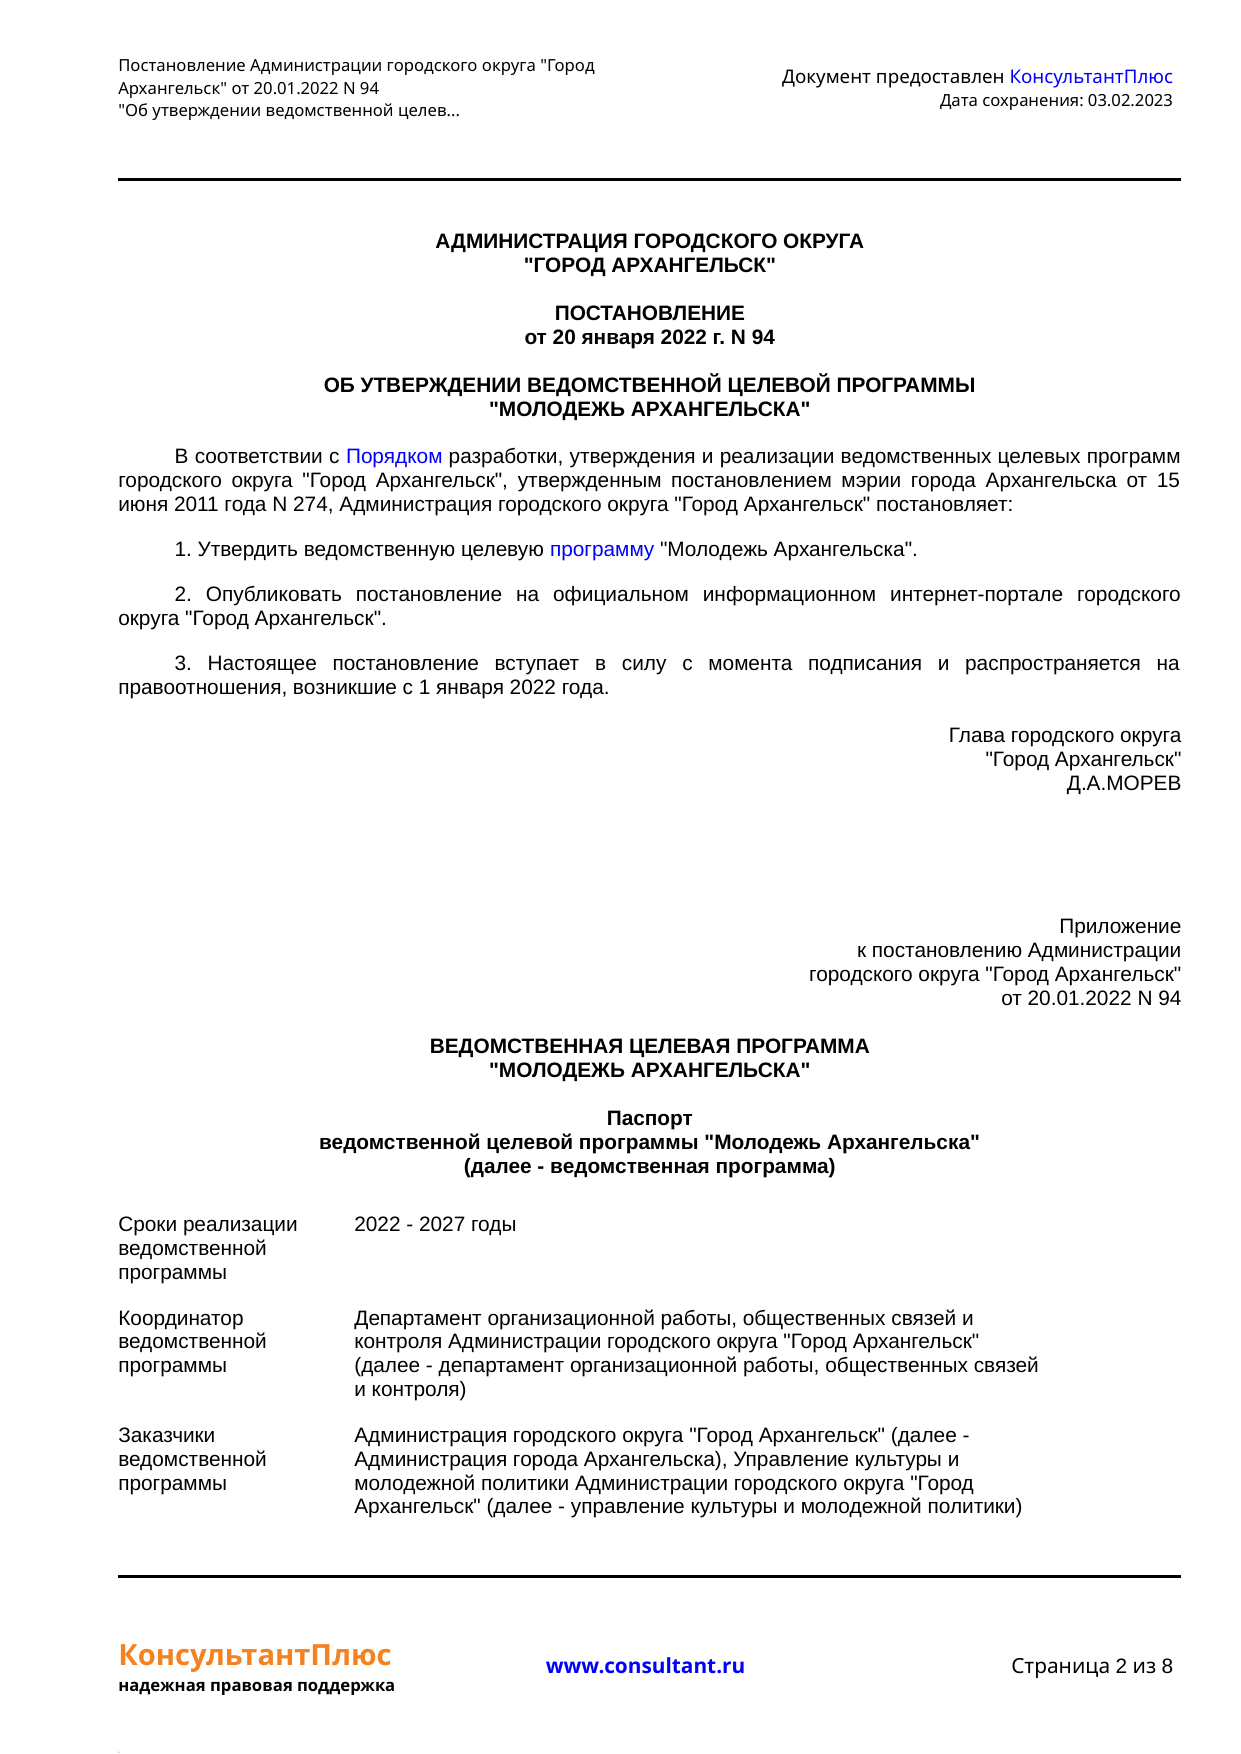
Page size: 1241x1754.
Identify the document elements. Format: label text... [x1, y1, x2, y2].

title Паспорт [118, 1106, 1181, 1130]
title (далее - ведомственная программа) [118, 1154, 1181, 1178]
title ВЕДОМСТВЕННАЯ ЦЕЛЕВАЯ ПРОГРАММА [118, 1034, 1181, 1058]
text Приложение [118, 914, 1181, 938]
text к постановлению Администрации [118, 938, 1181, 962]
title ведомственной целевой программы "Молодежь Архангельска" [118, 1130, 1181, 1154]
title ОБ УТВЕРЖДЕНИИ ВЕДОМСТВЕННОЙ ЦЕЛЕВОЙ ПРОГРАММЫ [118, 372, 1181, 396]
table_cell Координатор ведомственной программы [112, 1295, 348, 1412]
title от 20 января 2022 г. N 94 [118, 324, 1181, 348]
title "МОЛОДЕЖЬ АРХАНГЕЛЬСКА" [118, 1058, 1181, 1082]
table_cell Департамент организационной работы, общественных связей и контроля Администрации городского округа "Город Архангельск" (далее - департамент организационной работы, общественных связей и контроля) [348, 1295, 1053, 1412]
text В соответствии с Порядком разработки, утверждения и реализации ведомственных целевых программ городского округа "Город Архангельск", утвержденным постановлением мэрии города Архангельска от 15 июня 2011 года N 274, Администрация городского округа "Город Архангельск" постановляет: [118, 444, 1181, 516]
table_cell Заказчики ведомственной программы [112, 1412, 348, 1529]
text 1. Утвердить ведомственную целевую программу "Молодежь Архангельска". [118, 537, 1181, 561]
table_header 2022 - 2027 годы [348, 1202, 1053, 1295]
text Глава городского округа [118, 722, 1181, 746]
table_header Сроки реализации ведомственной программы [112, 1202, 348, 1295]
title "МОЛОДЕЖЬ АРХАНГЕЛЬСКА" [118, 396, 1181, 420]
text городского округа "Город Архангельск" [118, 962, 1181, 986]
text 2. Опубликовать постановление на официальном информационном интернет-портале городского округа "Город Архангельск". [118, 582, 1181, 630]
table_cell Администрация городского округа "Город Архангельск" (далее - Администрация города Архангельска), Управление культуры и молодежной политики Администрации городского округа "Город Архангельск" (далее - управление культуры и молодежной политики) [348, 1412, 1053, 1529]
text от 20.01.2022 N 94 [118, 986, 1181, 1010]
title АДМИНИСТРАЦИЯ ГОРОДСКОГО ОКРУГА [118, 229, 1181, 253]
text 3. Настоящее постановление вступает в силу с момента подписания и распространяется на правоотношения, возникшие с 1 января 2022 года. [118, 651, 1181, 698]
title "ГОРОД АРХАНГЕЛЬСК" [118, 253, 1181, 277]
title ПОСТАНОВЛЕНИЕ [118, 301, 1181, 324]
text Д.А.МОРЕВ [118, 770, 1181, 794]
text "Город Архангельск" [118, 746, 1181, 770]
